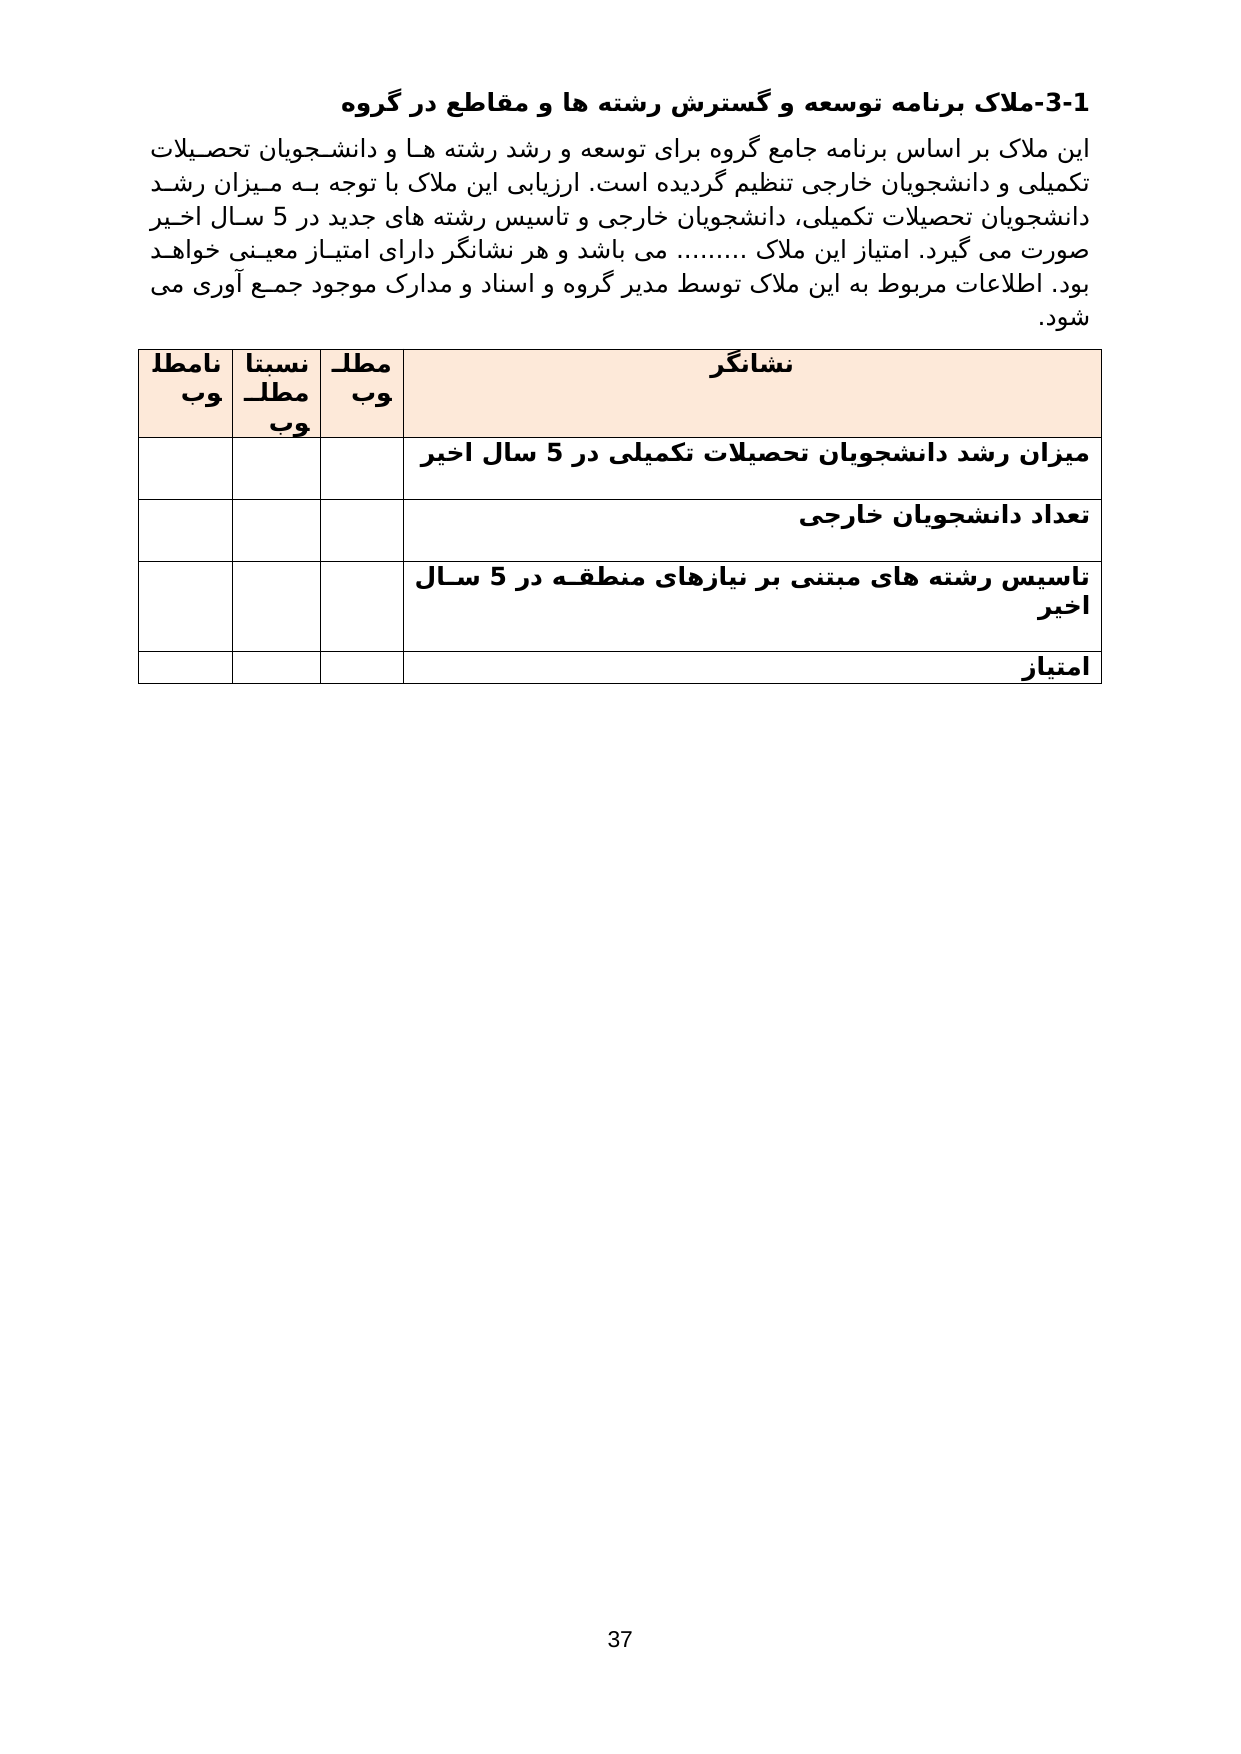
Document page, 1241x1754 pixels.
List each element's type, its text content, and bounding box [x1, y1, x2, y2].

table_cell [139, 562, 232, 651]
table_cell [139, 438, 232, 499]
table_cell [139, 500, 232, 561]
table_cell [321, 500, 403, 561]
table_header نشانگر [404, 350, 1101, 437]
table_cell تاسیس رشته های مبتنی بر نیازهای منطقه در 5 سال اخیر [404, 562, 1101, 651]
table_cell [233, 438, 320, 499]
table_cell میزان رشد دانشجویان تحصیلات تکمیلی در 5 سال اخیر [404, 438, 1101, 499]
table_cell [321, 438, 403, 499]
table_header مطلوب [321, 350, 403, 437]
text این ملاک بر اساس برنامه جامع گروه برای توسعه و رشد رشته ها و دانشجویان تحصیلات تکمیلی و دانشجویان خارجی تنظیم گردیده است. ارزیابی این ملاک با توجه به میزان رشد دانشجویان تحصیلات تکمیلی، دانشجویان خارجی و تاسیس رشته های جدید در 5 سال اخیر صورت می گیرد. امتیاز این ملاک ......... می باشد و هر نشانگر دارای امتیاز معینی خواهد بود. اطلاعات مربوط به این ملاک توسط مدیر گروه و اسناد و مدارک موجود جمع آوری می شود. [150, 135, 1090, 332]
table_header نامطلوب [139, 350, 232, 437]
table_header نسبتا مطلوب [233, 350, 320, 437]
text 3-1-ملاک برنامه توسعه و گسترش رشته ها و مقاطع در گروه [150, 89, 1090, 118]
table_cell امتیاز [404, 652, 1101, 683]
table_cell [233, 500, 320, 561]
table_cell [139, 652, 232, 683]
table_cell [321, 562, 403, 651]
table_cell تعداد دانشجویان خارجی [404, 500, 1101, 561]
table_cell [233, 562, 320, 651]
table_cell [321, 652, 403, 683]
table_cell [233, 652, 320, 683]
